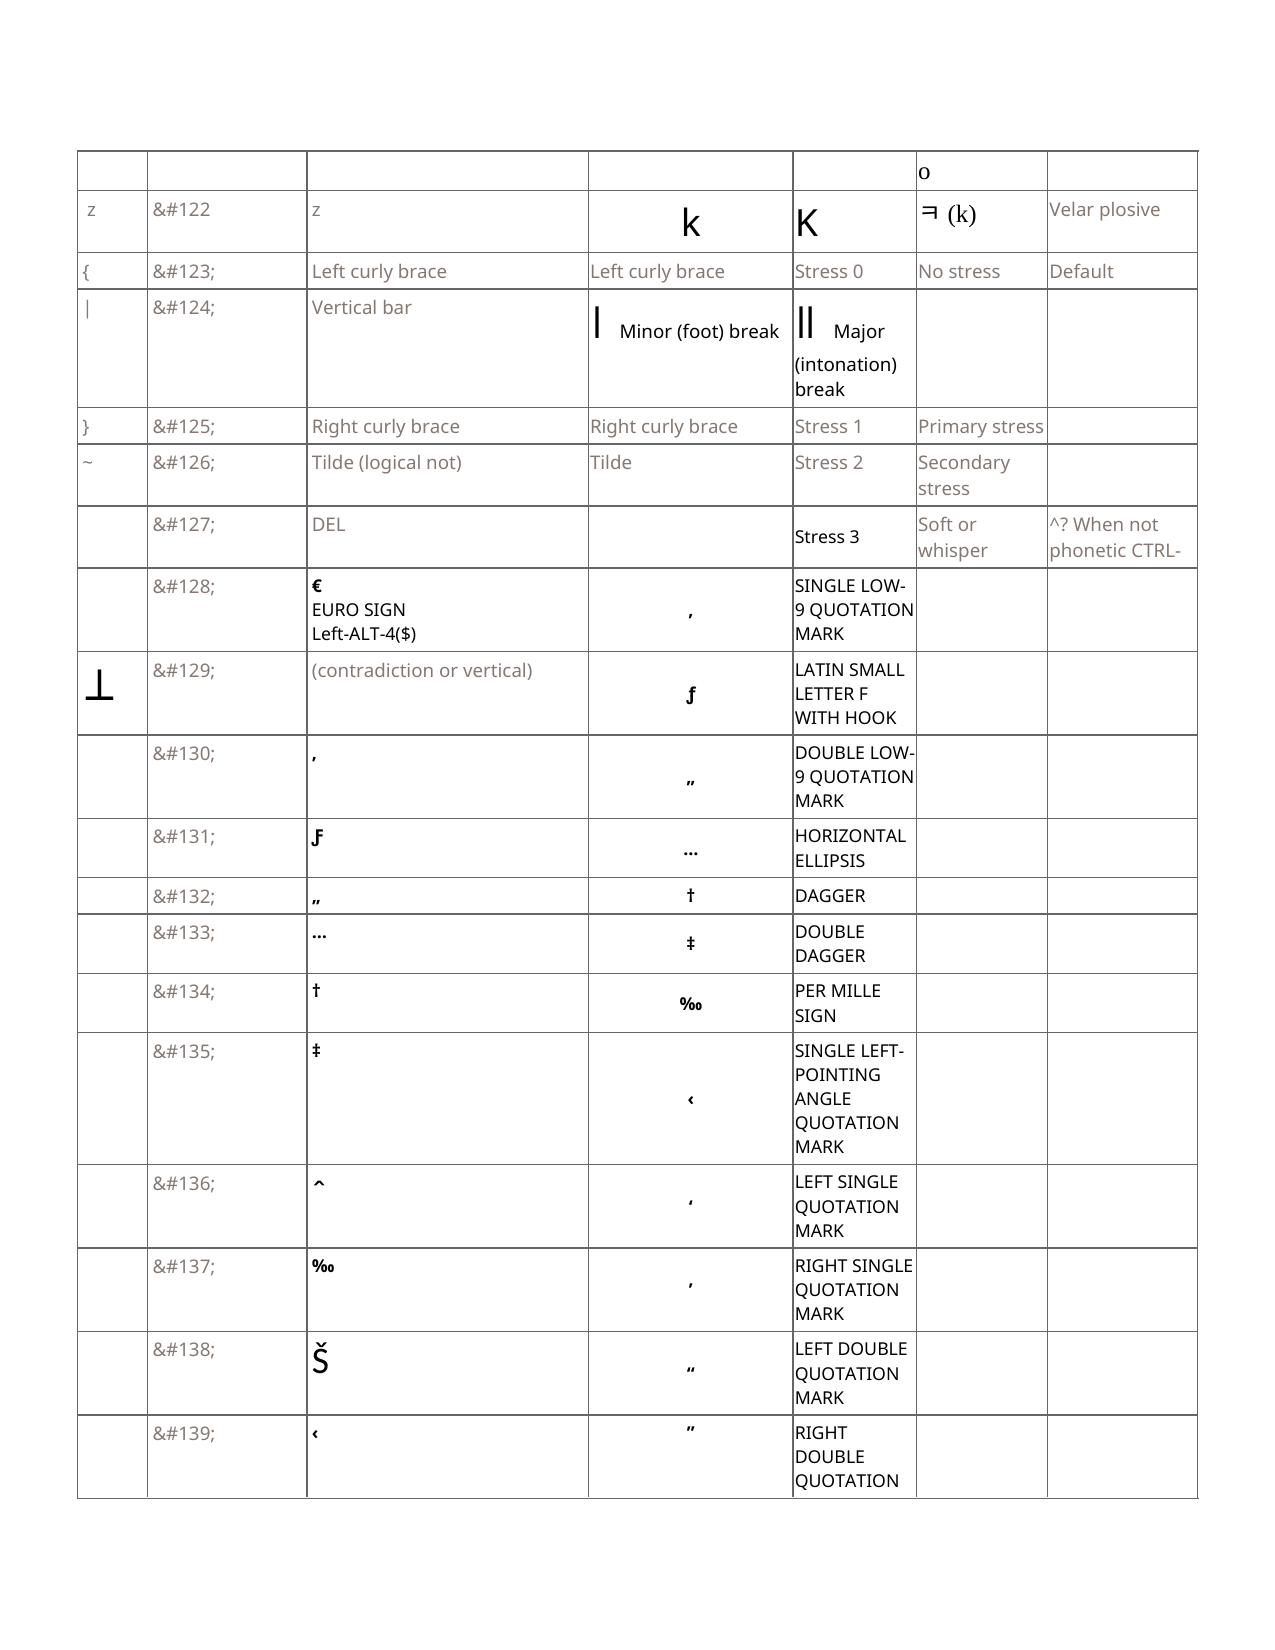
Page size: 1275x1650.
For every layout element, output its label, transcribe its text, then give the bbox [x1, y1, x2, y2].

table_cell Right curly brace [308, 408, 588, 443]
table_cell [1048, 1416, 1197, 1497]
table_cell [78, 915, 147, 973]
table_cell J [794, 152, 916, 190]
table_cell ˆ [308, 1165, 588, 1247]
table_cell [917, 1249, 1047, 1331]
table_cell SINGLE LEFT-POINTING ANGLE QUOTATION MARK [794, 1033, 916, 1164]
table_cell ‘ [589, 1165, 792, 1247]
table_cell Primary stress [917, 408, 1047, 443]
table_cell [917, 915, 1047, 973]
table_cell Š [308, 1332, 588, 1414]
table_cell [917, 1165, 1047, 1247]
table_cell DEL [308, 507, 588, 567]
table_cell &#129; [148, 652, 306, 734]
table_cell [917, 819, 1047, 877]
table_cell | [78, 290, 147, 407]
table_cell † [589, 878, 792, 913]
table_cell [1048, 819, 1197, 877]
table_cell LEFT DOUBLE QUOTATION MARK [794, 1332, 916, 1414]
table_cell LEFT SINGLE QUOTATION MARK [794, 1165, 916, 1247]
table_cell … [308, 915, 588, 973]
table_cell [917, 1033, 1047, 1164]
table_cell &#128; [148, 569, 306, 651]
table_cell &#139; [148, 1416, 306, 1497]
table_cell &#125; [148, 408, 306, 443]
table_cell y [308, 152, 588, 190]
table_cell ƒ [589, 652, 792, 734]
table_cell &#133; [148, 915, 306, 973]
table_cell [1048, 445, 1197, 505]
table_cell [1048, 1332, 1197, 1414]
table_cell Stress 3 [794, 507, 916, 567]
table_cell „ [308, 878, 588, 913]
table_cell Stress 0 [794, 253, 916, 288]
table_cell ” [589, 1416, 792, 1497]
table_cell &#127; [148, 507, 306, 567]
table_cell Left curly brace [589, 253, 792, 288]
table_cell K [794, 191, 916, 252]
table_cell ‹ [589, 1033, 792, 1164]
table_cell ‰ [589, 974, 792, 1032]
table_cell ⊥ [78, 652, 147, 734]
table_cell Secondary stress [917, 445, 1047, 505]
table_cell &#123; [148, 253, 306, 288]
table_cell [917, 1416, 1047, 1497]
table_cell [1048, 736, 1197, 818]
table_cell [1048, 290, 1197, 407]
table_cell (contradiction or vertical) [308, 652, 588, 734]
table_cell † [308, 974, 588, 1032]
table_cell [78, 1249, 147, 1331]
table_cell Stress 1 [794, 408, 916, 443]
table_cell &#135; [148, 1033, 306, 1164]
table_cell [1048, 652, 1197, 734]
table_cell DOUBLE DAGGER [794, 915, 916, 973]
table_cell [1048, 1165, 1197, 1247]
table_cell ‡ [308, 1033, 588, 1164]
table_cell Tilde [589, 445, 792, 505]
table_cell ’ [589, 1249, 792, 1331]
table_cell [1048, 915, 1197, 973]
table_cell ǀ Minor (foot) break [589, 290, 792, 407]
table_cell ㅋ (k) [917, 191, 1047, 252]
table_cell &#137; [148, 1249, 306, 1331]
table_cell } [78, 408, 147, 443]
table_cell &#121 [148, 152, 306, 190]
table_cell { [78, 253, 147, 288]
table_cell ‡ [589, 915, 792, 973]
table_cell Default [1048, 253, 1197, 288]
table_cell &#138; [148, 1332, 306, 1414]
table_cell Soft or whisper [917, 507, 1047, 567]
table_cell Velar plosive [1048, 191, 1197, 252]
table_cell z [308, 191, 588, 252]
table_cell [78, 1165, 147, 1247]
table_cell [917, 290, 1047, 407]
table_cell [1048, 408, 1197, 443]
table_cell &#132; [148, 878, 306, 913]
table_cell &#134; [148, 974, 306, 1032]
table_cell ‚ [589, 569, 792, 651]
table_cell [78, 736, 147, 818]
table_cell [78, 569, 147, 651]
table_cell ^? When not phonetic CTRL- [1048, 507, 1197, 567]
table_cell LATIN SMALL LETTER F WITH HOOK [794, 652, 916, 734]
table_cell “ [589, 1332, 792, 1414]
table_cell ‰ [308, 1249, 588, 1331]
table_cell &#130; [148, 736, 306, 818]
table_cell [917, 878, 1047, 913]
table_cell [1048, 1249, 1197, 1331]
table_cell [1048, 974, 1197, 1032]
table_cell ‚ [308, 736, 588, 818]
table_cell [917, 1332, 1047, 1414]
table_cell [78, 974, 147, 1032]
table_cell [917, 569, 1047, 651]
table_cell [917, 652, 1047, 734]
table_cell y [78, 152, 147, 190]
table_cell [78, 819, 147, 877]
table_cell &#131; [148, 819, 306, 877]
table_cell ǁ Major (intonation) break [794, 290, 916, 407]
table_cell Left curly brace [308, 253, 588, 288]
table_cell RIGHT SINGLE QUOTATION MARK [794, 1249, 916, 1331]
table_cell &#124; [148, 290, 306, 407]
table_cell [78, 1332, 147, 1414]
table_cell Tilde (logical not) [308, 445, 588, 505]
table_cell No stress [917, 253, 1047, 288]
table_cell „ [589, 736, 792, 818]
table_cell HORIZONTAL ELLIPSIS [794, 819, 916, 877]
table_cell [78, 1416, 147, 1497]
table_cell j [589, 152, 792, 190]
table_cell z [78, 191, 147, 252]
table_cell Right curly brace [589, 408, 792, 443]
table_cell € EURO SIGN Left-ALT-4($) [308, 569, 588, 651]
table_cell DAGGER [794, 878, 916, 913]
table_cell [794, 1416, 916, 1497]
table_cell SINGLE LOW-9 QUOTATION MARK [794, 569, 916, 651]
table_cell … [589, 819, 792, 877]
table_cell [589, 507, 792, 567]
table_cell [78, 878, 147, 913]
table_cell &#126; [148, 445, 306, 505]
table_cell [917, 974, 1047, 1032]
table_cell [1048, 878, 1197, 913]
table_cell Ƒ [308, 819, 588, 877]
table_cell [917, 736, 1047, 818]
table_cell [78, 1033, 147, 1164]
table_cell [1048, 569, 1197, 651]
table_cell &#122 [148, 191, 306, 252]
table_cell &#136; [148, 1165, 306, 1247]
table_cell [78, 507, 147, 567]
table_cell k [589, 191, 792, 252]
table_cell Vertical bar [308, 290, 588, 407]
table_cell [1048, 152, 1197, 190]
table_cell ~ [78, 445, 147, 505]
table_cell ㅛ (yo) less o [917, 152, 1047, 190]
table_cell [1048, 1033, 1197, 1164]
table_cell PER MILLE SIGN [794, 974, 916, 1032]
table_cell ‹ [308, 1416, 588, 1497]
table_cell DOUBLE LOW-9 QUOTATION MARK [794, 736, 916, 818]
table_cell Stress 2 [794, 445, 916, 505]
